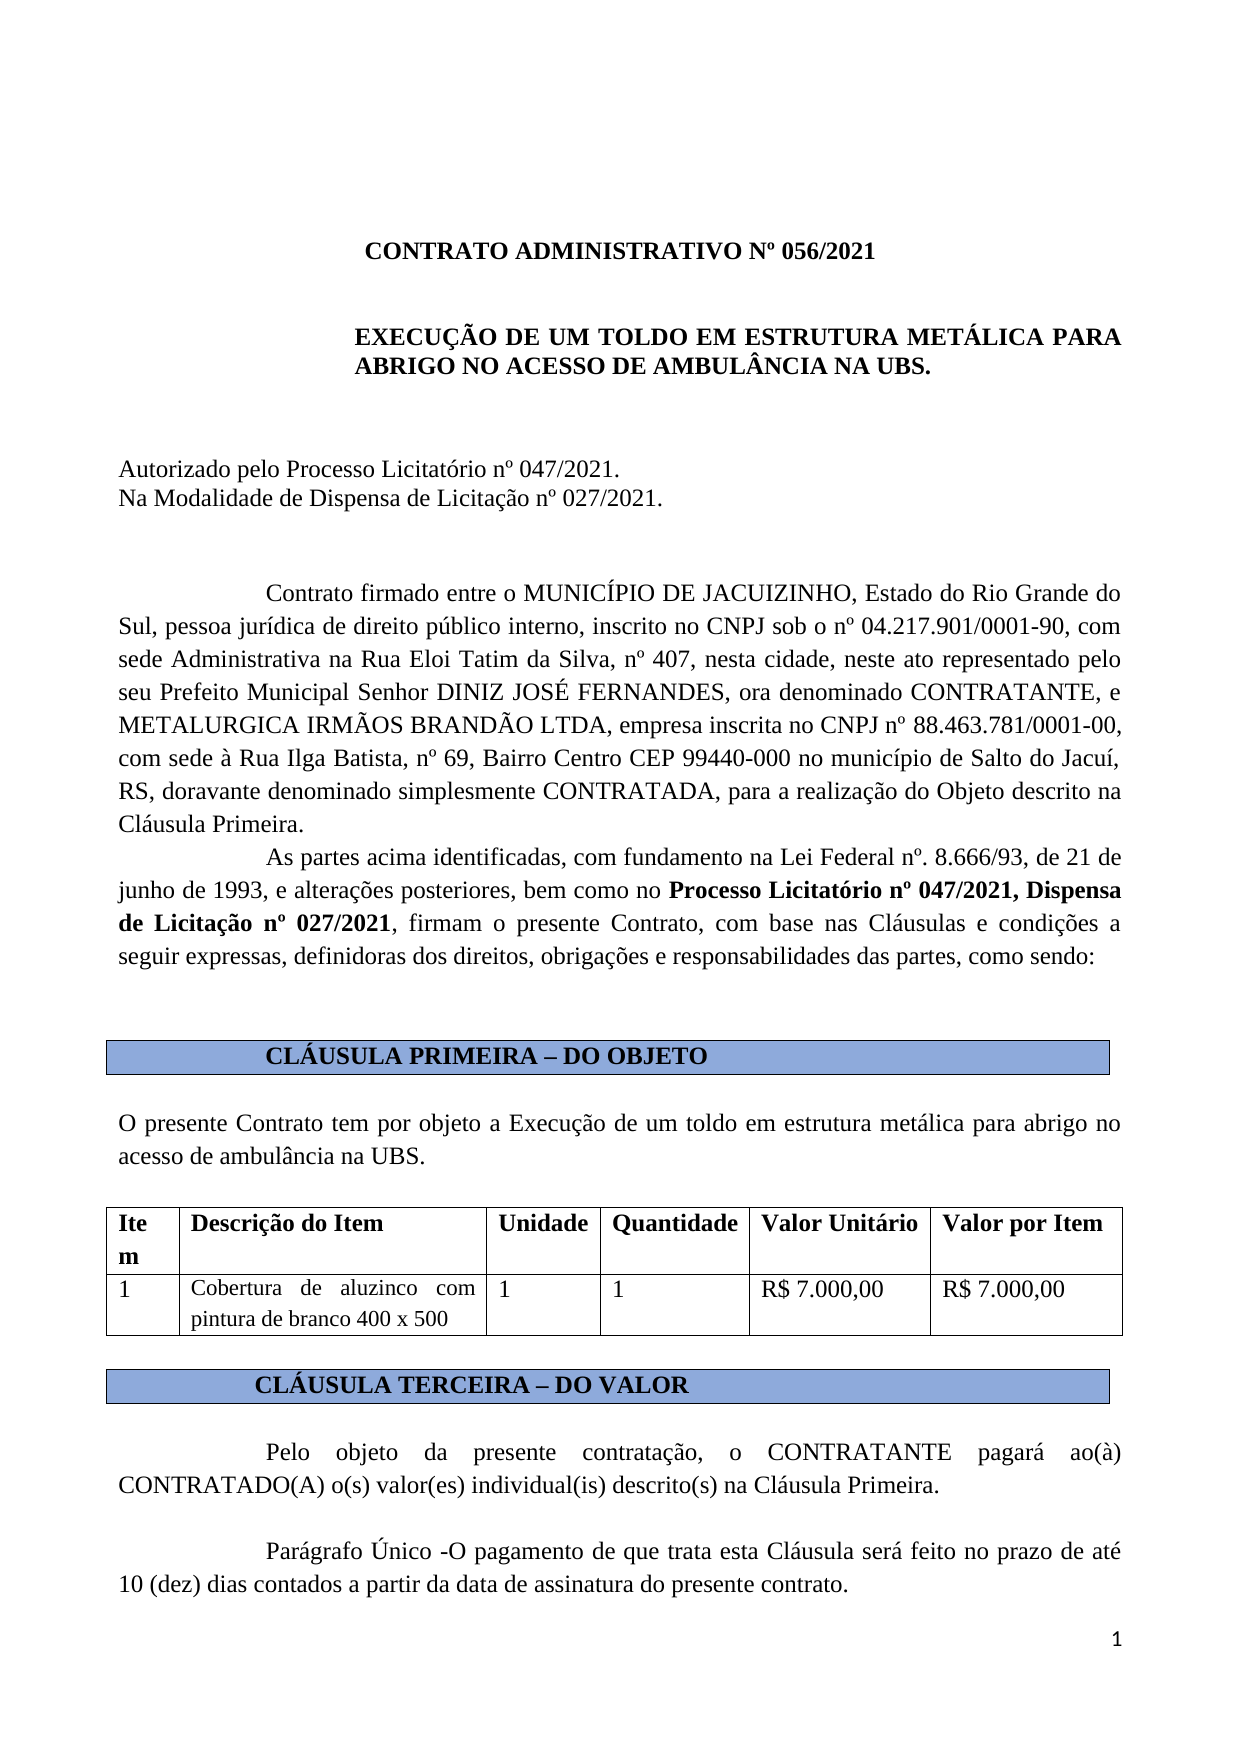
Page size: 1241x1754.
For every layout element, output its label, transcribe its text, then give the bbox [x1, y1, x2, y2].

table_header Descrição do Item [180, 1208, 486, 1273]
text EXECUÇÃO DE UM TOLDO EM ESTRUTURA METÁLICA PARA ABRIGO NO ACESSO DE AMBULÂNCIA NA UBS. [354, 322, 1122, 380]
table_cell R$ 7.000,00 [931, 1275, 1122, 1335]
table_cell Cobertura de aluzinco com pintura de branco 400 x 500 [180, 1275, 486, 1335]
text As partes acima identificadas, com fundamento na Lei Federal nº. 8.666/93, de 21 de junho de 1993, e alterações posteriores, bem como no Processo Licitatório nº 047/2021, Dispensa de Licitação nº 027/2021, firmam o presente Contrato, com base nas Cláusulas e condições a seguir expressas, definidoras dos direitos, obrigações e responsabilidades das partes, como sendo: [118, 842, 1122, 970]
text Pelo objeto da presente contratação, o CONTRATANTE pagará ao(à) CONTRATADO(A) o(s) valor(es) individual(is) descrito(s) na Cláusula Primeira. [118, 1437, 1122, 1498]
table_cell 1 [601, 1275, 749, 1335]
text Autorizado pelo Processo Licitatório nº 047/2021. [118, 454, 1122, 483]
table_header Valor por Item [931, 1208, 1122, 1273]
table_cell 1 [487, 1275, 600, 1335]
table_header Item [107, 1208, 179, 1273]
text CONTRATO ADMINISTRATIVO Nº 056/2021 [118, 236, 1122, 265]
table_header CLÁUSULA PRIMEIRA – DO OBJETO [107, 1041, 1109, 1074]
table_header Valor Unitário [750, 1208, 930, 1273]
table_header Unidade [487, 1208, 600, 1273]
text O presente Contrato tem por objeto a Execução de um toldo em estrutura metálica para abrigo no acesso de ambulância na UBS. [118, 1108, 1122, 1169]
table_header Quantidade [601, 1208, 749, 1273]
table_cell R$ 7.000,00 [750, 1275, 930, 1335]
table_cell 1 [107, 1275, 179, 1335]
text Na Modalidade de Dispensa de Licitação nº 027/2021. [118, 483, 1211, 512]
text Parágrafo Único -O pagamento de que trata esta Cláusula será feito no prazo de até 10 (dez) dias contados a partir da data de assinatura do presente contrato. [118, 1536, 1122, 1597]
text Contrato firmado entre o MUNICÍPIO DE JACUIZINHO, Estado do Rio Grande do Sul, pessoa jurídica de direito público interno, inscrito no CNPJ sob o nº 04.217.901/0001-90, com sede Administrativa na Rua Eloi Tatim da Silva, nº 407, nesta cidade, neste ato representado pelo seu Prefeito Municipal Senhor DINIZ JOSÉ FERNANDES, ora denominado CONTRATANTE, e METALURGICA IRMÃOS BRANDÃO LTDA, empresa inscrita no CNPJ nº 88.463.781/0001-00, com sede à Rua Ilga Batista, nº 69, Bairro Centro CEP 99440-000 no município de Salto do Jacuí, RS, doravante denominado simplesmente CONTRATADA, para a realização do Objeto descrito na Cláusula Primeira. [118, 578, 1122, 838]
table_header CLÁUSULA TERCEIRA – DO VALOR [107, 1370, 1109, 1403]
